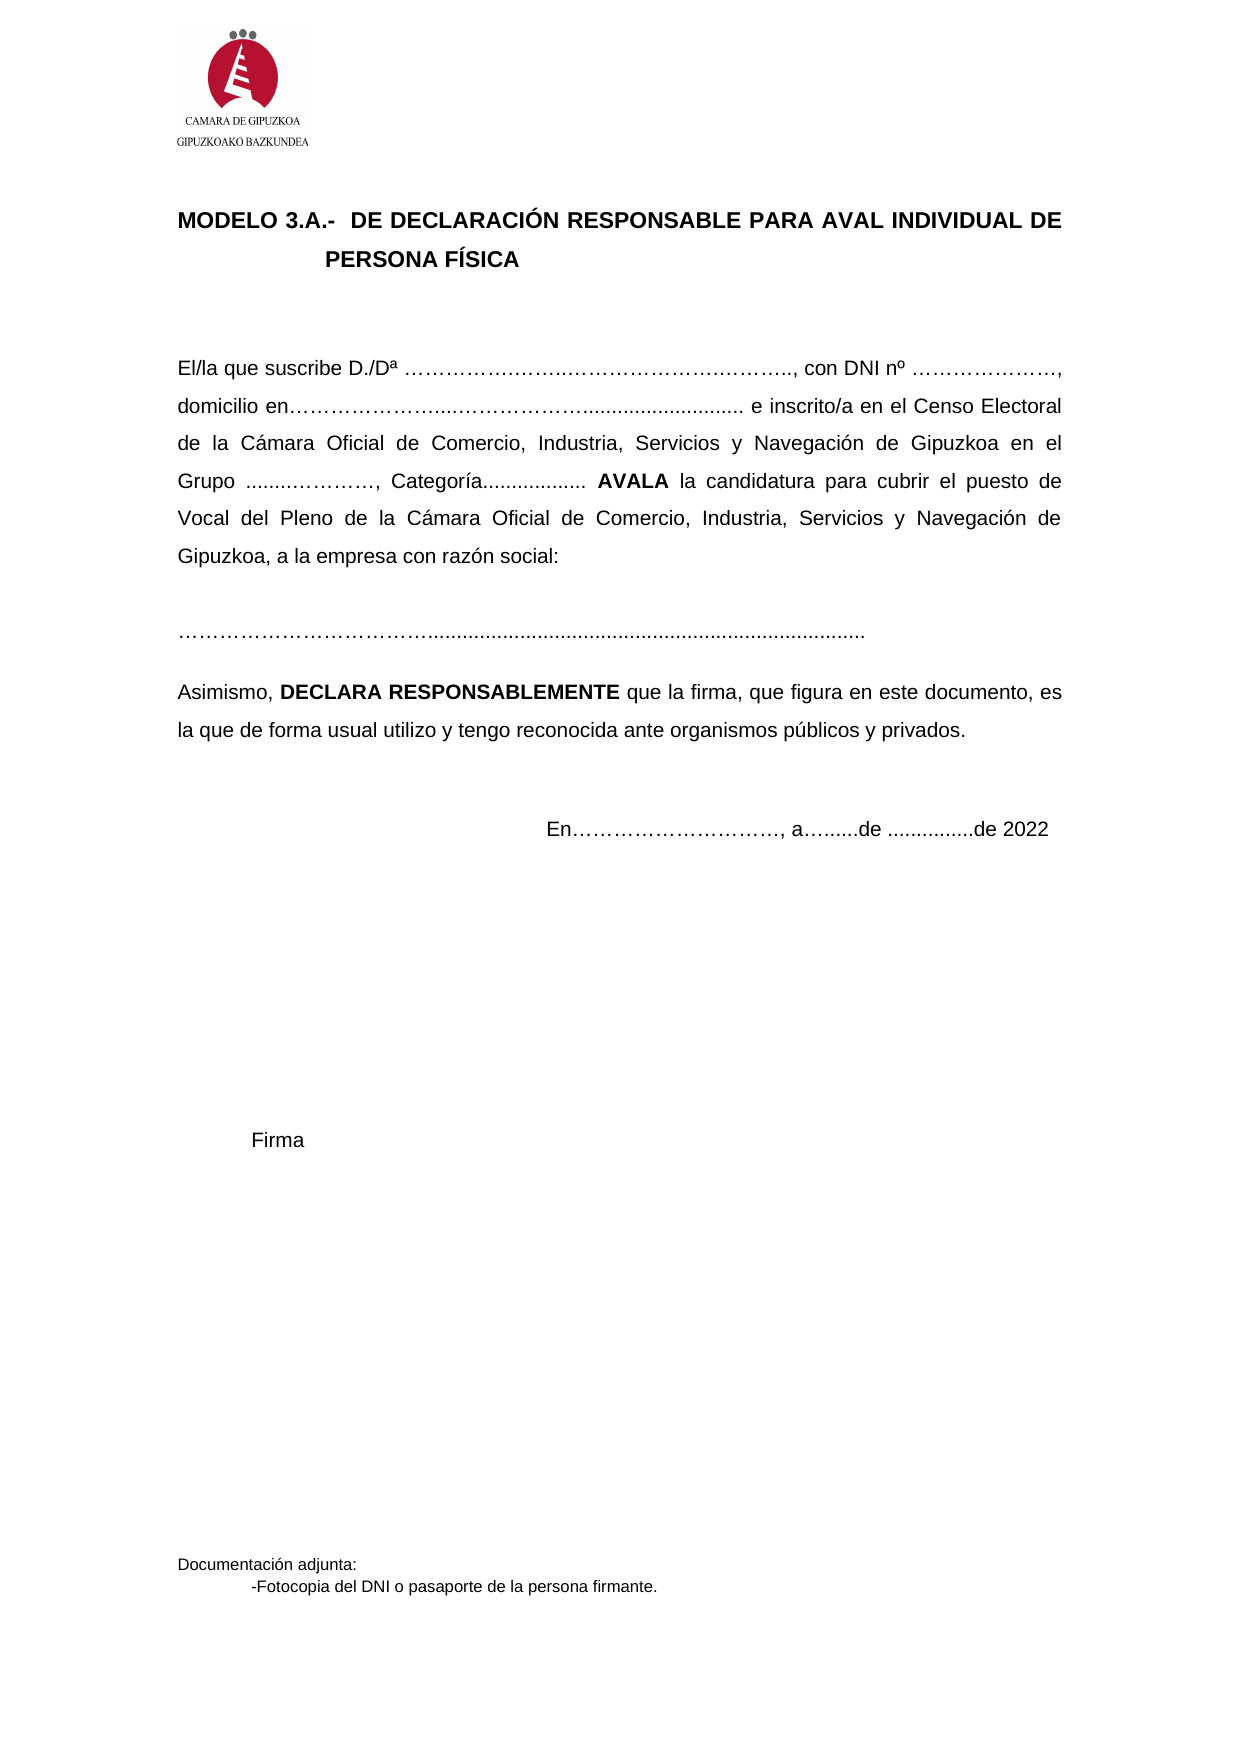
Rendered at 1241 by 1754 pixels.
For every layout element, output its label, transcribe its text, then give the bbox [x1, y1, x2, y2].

text ………………………………............................................................................ [177, 608, 1063, 646]
text Asimismo, DECLARA RESPONSABLEMENTE que la firma, que figura en este documento, es la que de forma usual utilizo y tengo reconocida ante organismos públicos y privados. [177, 669, 1063, 744]
text MODELO 3.A.- DE DECLARACIÓN RESPONSABLE PARA AVAL INDIVIDUAL DE PERSONA FÍSICA [177, 207, 1063, 273]
text Documentación adjunta: [177, 1554, 1063, 1573]
picture [177, 29, 309, 146]
text El/la que suscribe D./Dª …………….……..………………….……….., con DNI nº …………………, domicilio en…………………....………………............................ e inscrito/a en el Censo Electoral de la Cámara Oficial de Comercio, Industria, Servicios y Navegación de Gipuzkoa en el Grupo ........…………, Categoría.................. AVALA la candidatura para cubrir el puesto de Vocal del Pleno de la Cámara Oficial de Comercio, Industria, Servicios y Navegación de Gipuzkoa, a la empresa con razón social: [177, 346, 1063, 571]
text En…………………………, a…......de ...............de 2022 [546, 816, 1063, 840]
text Firma [177, 1128, 1063, 1152]
text -Fotocopia del DNI o pasaporte de la persona firmante. [177, 1576, 1063, 1596]
